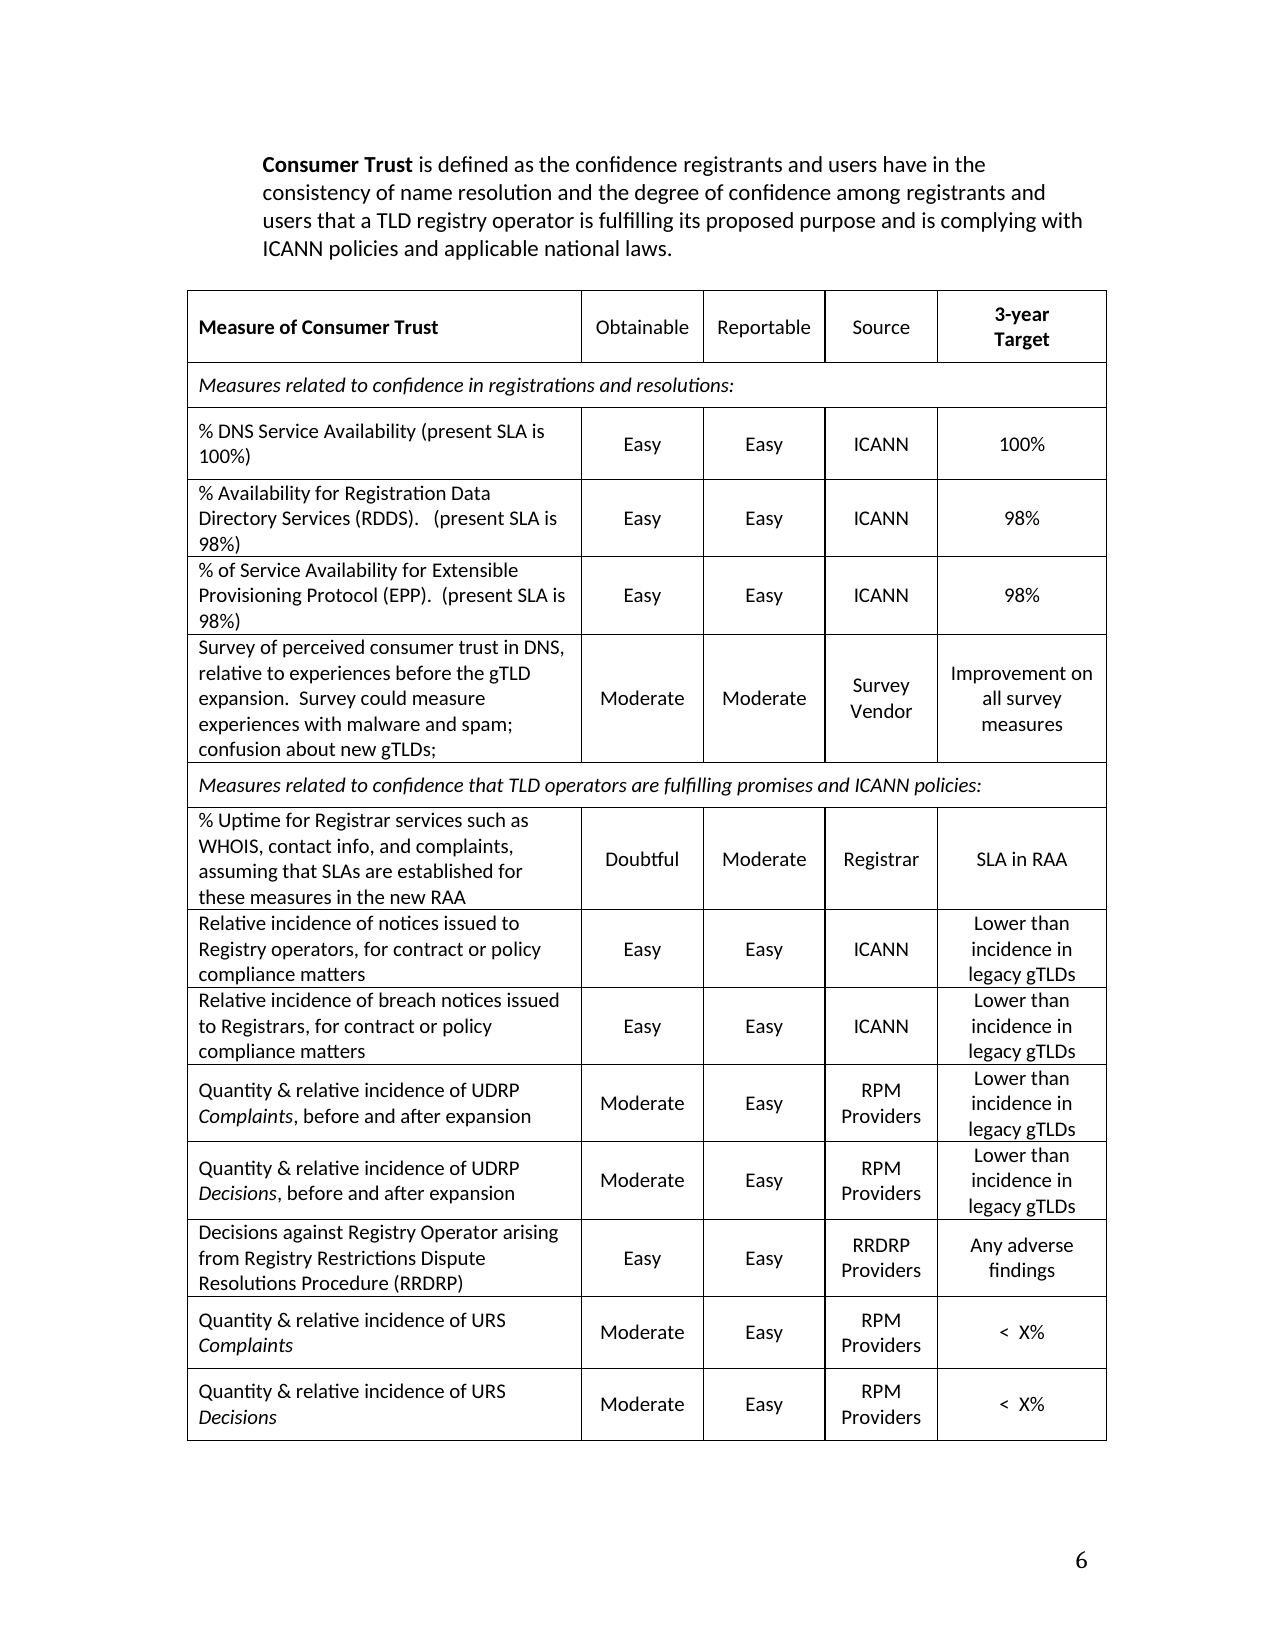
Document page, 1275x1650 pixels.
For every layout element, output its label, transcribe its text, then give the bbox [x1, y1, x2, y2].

table_cell RPM Providers [826, 1142, 937, 1218]
table_cell < X% [938, 1297, 1106, 1368]
table_cell < X% [938, 1369, 1106, 1439]
table_cell Moderate [582, 1065, 703, 1141]
table_cell Easy [704, 910, 824, 987]
table_header Source [826, 291, 937, 362]
table_cell Easy [582, 557, 703, 633]
table_cell Measures related to confidence that TLD operators are fulfilling promises and ICANN policies: [188, 763, 1106, 807]
table_cell Quantity & relative incidence of UDRP Complaints, before and after expansion [188, 1065, 581, 1141]
table_cell Registrar [826, 808, 937, 909]
table_cell Easy [704, 1142, 824, 1218]
table_cell Easy [704, 1220, 824, 1296]
table_header 3-year Target [938, 291, 1106, 362]
table_cell Easy [704, 480, 824, 556]
table_header Obtainable [582, 291, 703, 362]
table_cell Improvement on all survey measures [938, 635, 1106, 762]
table_cell Easy [582, 988, 703, 1064]
table_cell Moderate [704, 635, 824, 762]
table_cell Decisions against Registry Operator arising from Registry Restrictions Dispute Resolutions Procedure (RRDRP) [188, 1220, 581, 1296]
table_cell SLA in RAA [938, 808, 1106, 909]
table_cell Doubtful [582, 808, 703, 909]
table_cell Easy [704, 1369, 824, 1439]
table_cell RRDRP Providers [826, 1220, 937, 1296]
table_cell Relative incidence of notices issued to Registry operators, for contract or policy compliance matters [188, 910, 581, 987]
table_cell RPM Providers [826, 1297, 937, 1368]
table_cell Lower than incidence in legacy gTLDs [938, 988, 1106, 1064]
table_cell Easy [704, 1065, 824, 1141]
table_cell % of Service Availability for Extensible Provisioning Protocol (EPP). (present SLA is 98%) [188, 557, 581, 633]
table_cell Any adverse findings [938, 1220, 1106, 1296]
table_cell Relative incidence of breach notices issued to Registrars, for contract or policy compliance matters [188, 988, 581, 1064]
table_cell % Uptime for Registrar services such as WHOIS, contact info, and complaints, assuming that SLAs are established for these measures in the new RAA [188, 808, 581, 909]
table_cell Lower than incidence in legacy gTLDs [938, 1065, 1106, 1141]
table_cell Moderate [582, 1142, 703, 1218]
table_cell ICANN [826, 557, 937, 633]
table_cell Easy [704, 1297, 824, 1368]
table_cell 98% [938, 557, 1106, 633]
table_cell ICANN [826, 988, 937, 1064]
table_cell Measures related to confidence in registrations and resolutions: [188, 363, 1106, 407]
table_cell % DNS Service Availability (present SLA is 100%) [188, 408, 581, 479]
table_cell Survey Vendor [826, 635, 937, 762]
table_cell Survey of perceived consumer trust in DNS, relative to experiences before the gTLD expansion. Survey could measure experiences with malware and spam; confusion about new gTLDs; [188, 635, 581, 762]
table_cell % Availability for Registration Data Directory Services (RDDS). (present SLA is 98%) [188, 480, 581, 556]
table_cell Lower than incidence in legacy gTLDs [938, 1142, 1106, 1218]
table_cell Quantity & relative incidence of URS Complaints [188, 1297, 581, 1368]
table_cell RPM Providers [826, 1369, 937, 1439]
table_cell Easy [704, 408, 824, 479]
table_cell Easy [582, 910, 703, 987]
table_cell Easy [582, 1220, 703, 1296]
table_cell 98% [938, 480, 1106, 556]
table_cell ICANN [826, 408, 937, 479]
table_cell RPM Providers [826, 1065, 937, 1141]
table_cell Easy [582, 408, 703, 479]
table_header Reportable [704, 291, 824, 362]
table_cell Moderate [582, 1369, 703, 1439]
table_cell Quantity & relative incidence of URS Decisions [188, 1369, 581, 1439]
table_header Measure of Consumer Trust [188, 291, 581, 362]
table_cell Moderate [582, 1297, 703, 1368]
table_cell Easy [704, 988, 824, 1064]
table_cell Moderate [704, 808, 824, 909]
table_cell Easy [704, 557, 824, 633]
table_cell Lower than incidence in legacy gTLDs [938, 910, 1106, 987]
table_cell ICANN [826, 480, 937, 556]
table_cell Easy [582, 480, 703, 556]
text Consumer Trust is defined as the confidence registrants and users have in the consistency of name resolution and the degree of confidence among registrants and users that a TLD registry operator is fulfilling its proposed purpose and is complying with ICANN policies and applicable national laws. [262, 150, 1087, 262]
table_cell Moderate [582, 635, 703, 762]
table_cell Quantity & relative incidence of UDRP Decisions, before and after expansion [188, 1142, 581, 1218]
table_cell ICANN [826, 910, 937, 987]
table_cell 100% [938, 408, 1106, 479]
